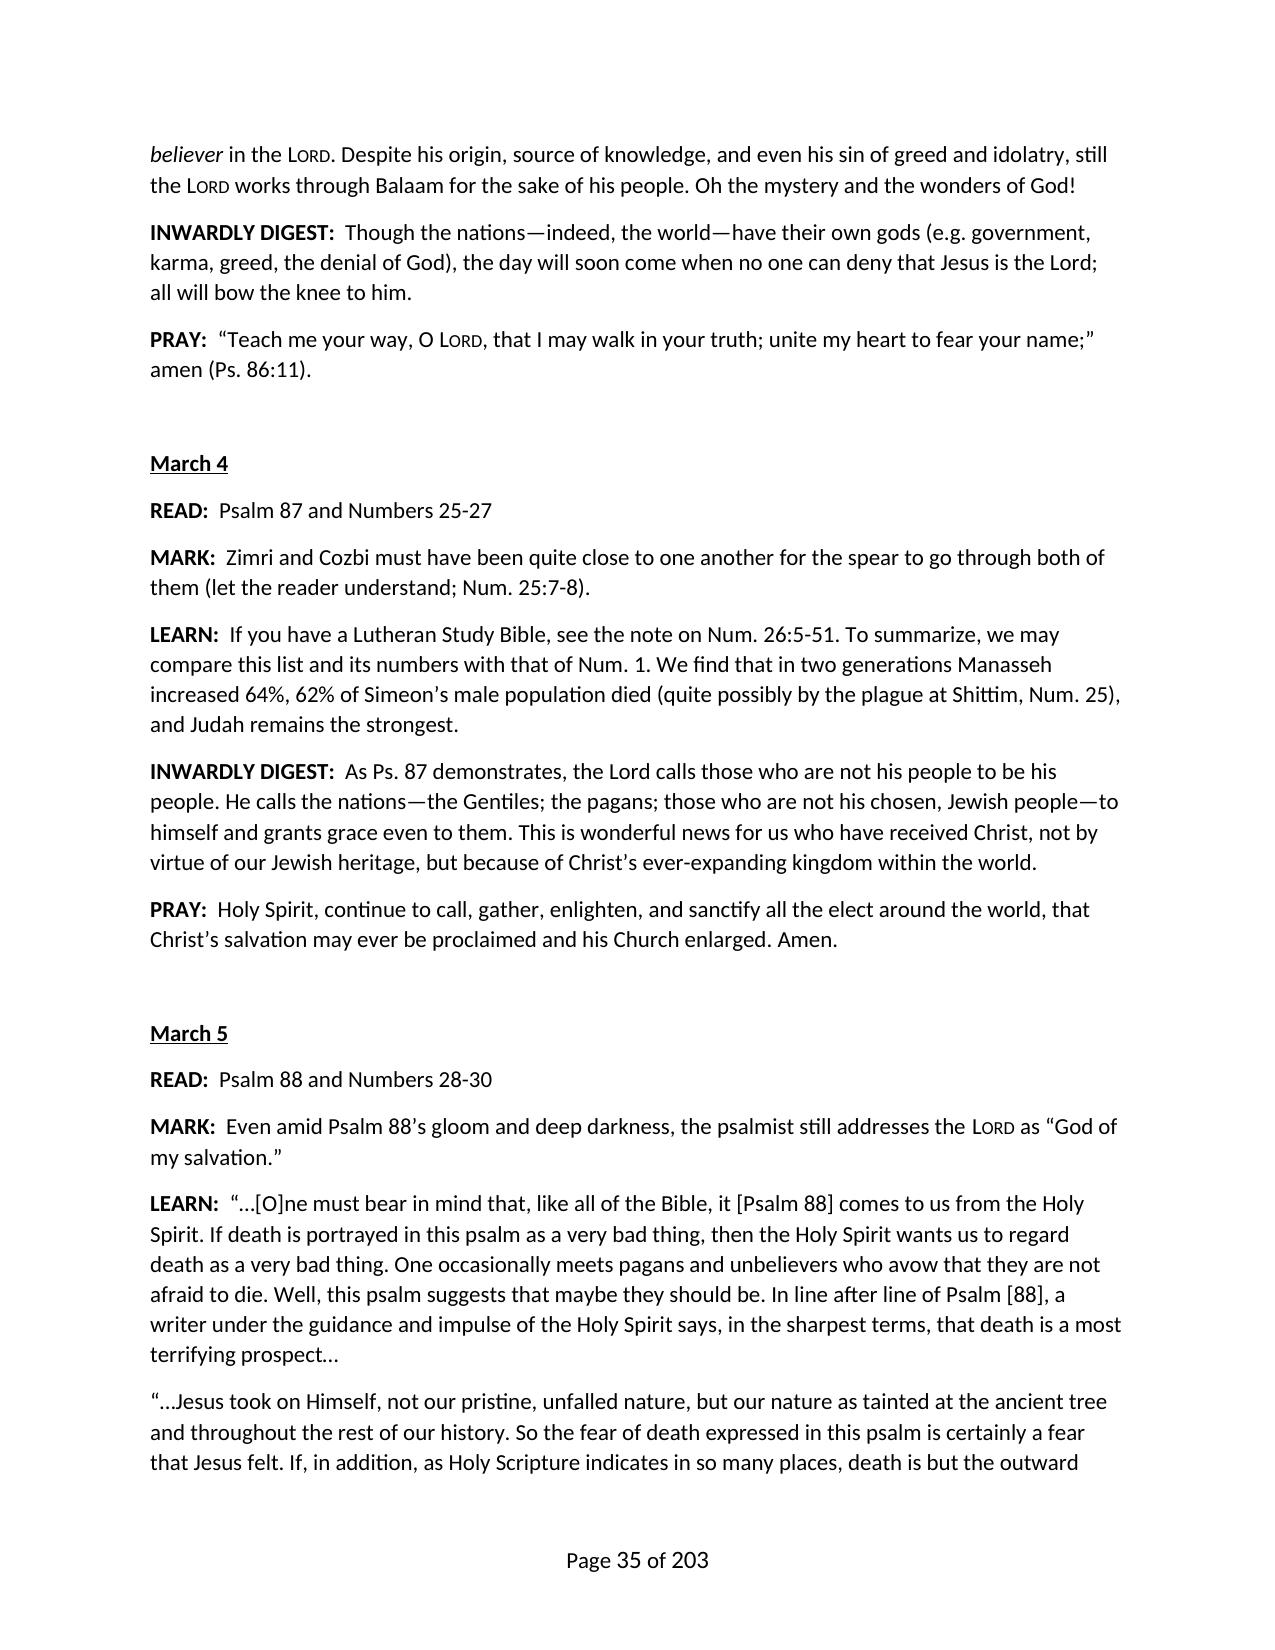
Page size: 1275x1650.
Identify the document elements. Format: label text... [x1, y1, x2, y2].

text MARK: Zimri and Cozbi must have been quite close to one another for the spear to go through both of them (let the reader understand; Num. 25:7-8). [150, 543, 1125, 601]
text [150, 141, 1125, 199]
text LEARN: If you have a Lutheran Study Bible, see the note on Num. 26:5-51. To summarize, we may compare this list and its numbers with that of Num. 1. We find that in two generations Manasseh increased 64%, 62% of Simeon’s male population died (quite possibly by the plague at Shittim, Num. 25), and Judah remains the strongest. [150, 620, 1125, 738]
text MARK: Even amid Psalm 88’s gloom and deep darkness, the psalmist still addresses the Lord as “God of my salvation.” [150, 1112, 1125, 1171]
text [150, 1387, 1125, 1476]
text LEARN: “…[O]ne must bear in mind that, like all of the Bible, it [Psalm 88] comes to us from the Holy Spirit. If death is portrayed in this psalm as a very bad thing, then the Holy Spirit wants us to regard death as a very bad thing. One occasionally meets pagans and unbelievers who avow that they are not afraid to die. Well, this psalm suggests that maybe they should be. In line after line of Psalm [88], a writer under the guidance and impulse of the Holy Spirit says, in the sharpest terms, that death is a most terrifying prospect… [150, 1189, 1125, 1369]
text INWARDLY DIGEST: Though the nations—indeed, the world—have their own gods (e.g. government, karma, greed, the denial of God), the day will soon come when no one can deny that Jesus is the Lord; all will bow the knee to him. [150, 218, 1125, 306]
text PRAY: Holy Spirit, continue to call, gather, enlighten, and sanctify all the elect around the world, that Christ’s salvation may ever be proclaimed and his Church enlarged. Amen. [150, 895, 1125, 953]
text March 5 [150, 1019, 1125, 1047]
text READ: Psalm 88 and Numbers 28-30 [150, 1066, 1125, 1094]
text PRAY: “Teach me your way, O Lord, that I may walk in your truth; unite my heart to fear your name;” amen (Ps. 86:11). [150, 325, 1125, 383]
text INWARDLY DIGEST: As Ps. 87 demonstrates, the Lord calls those who are not his people to be his people. He calls the nations—the Gentiles; the pagans; those who are not his chosen, Jewish people—to himself and grants grace even to them. This is wonderful news for us who have received Christ, not by virtue of our Jewish heritage, but because of Christ’s ever-expanding kingdom within the world. [150, 757, 1125, 876]
text March 4 [150, 449, 1125, 477]
text READ: Psalm 87 and Numbers 25-27 [150, 496, 1125, 524]
